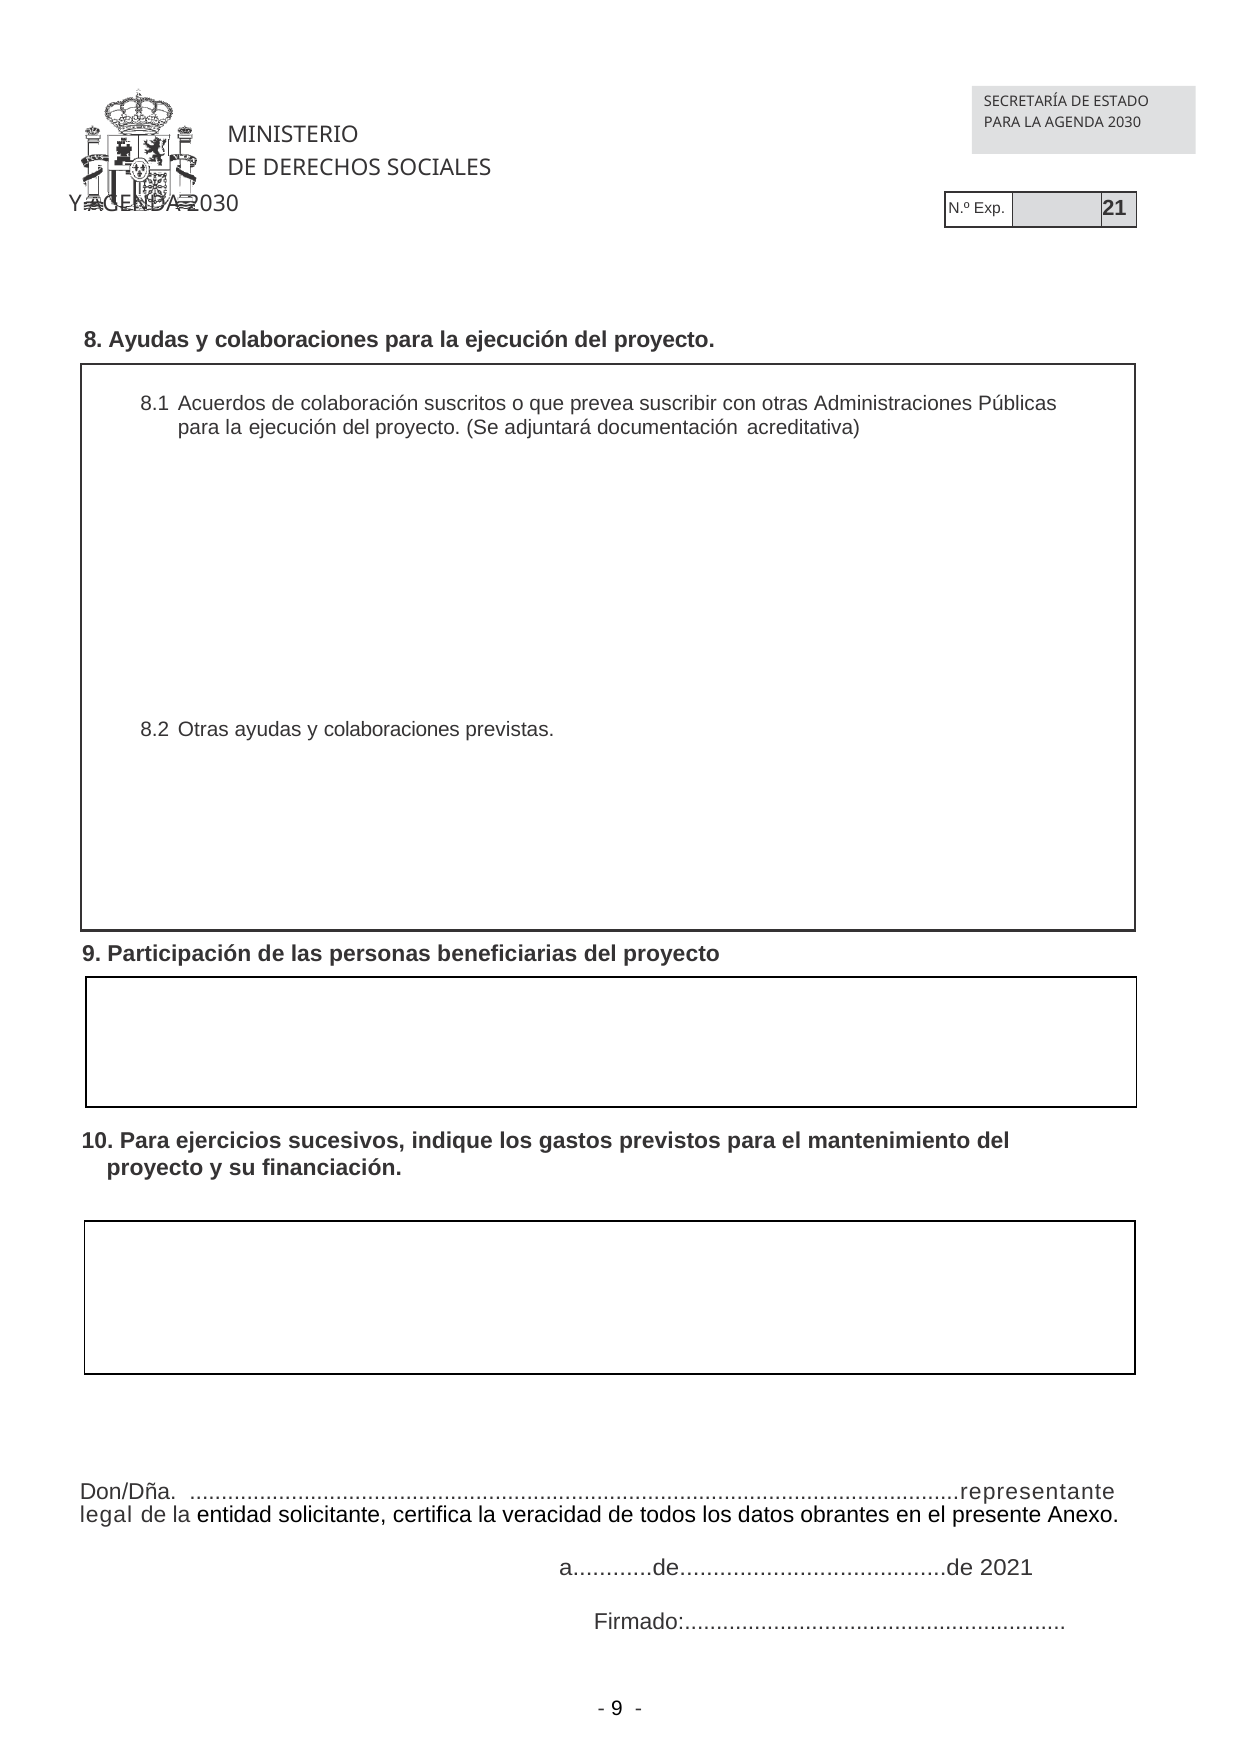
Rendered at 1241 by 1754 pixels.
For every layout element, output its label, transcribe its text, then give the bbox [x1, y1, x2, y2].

text Firmado:............................................................ [519, 1608, 1162, 1634]
text Don/Dña. .........................................................................................................................representante legal de la entidad solicitante, certifica la veracidad de todos los datos obrantes en el presente Anexo. [79, 1480, 1177, 1527]
picture [81, 88, 197, 211]
text 10. Para ejercicios sucesivos, indique los gastos previstos para el mantenimiento del proyecto y su financiación. [81, 1111, 1055, 1180]
text Y AGENDA 2030 [69, 187, 1055, 218]
text MINISTERIO [227, 117, 971, 149]
text 9. Participación de las personas beneficiarias del proyecto [82, 932, 1055, 966]
text DE DERECHOS SOCIALES [227, 151, 1055, 182]
text a............de........................................de 2021 [559, 1554, 1240, 1581]
subtitle 8. Ayudas y colaboraciones para la ejecución del proyecto. [83, 326, 1240, 352]
text 9. Participación de las personas beneficiarias del proyecto [82, 365, 1055, 929]
